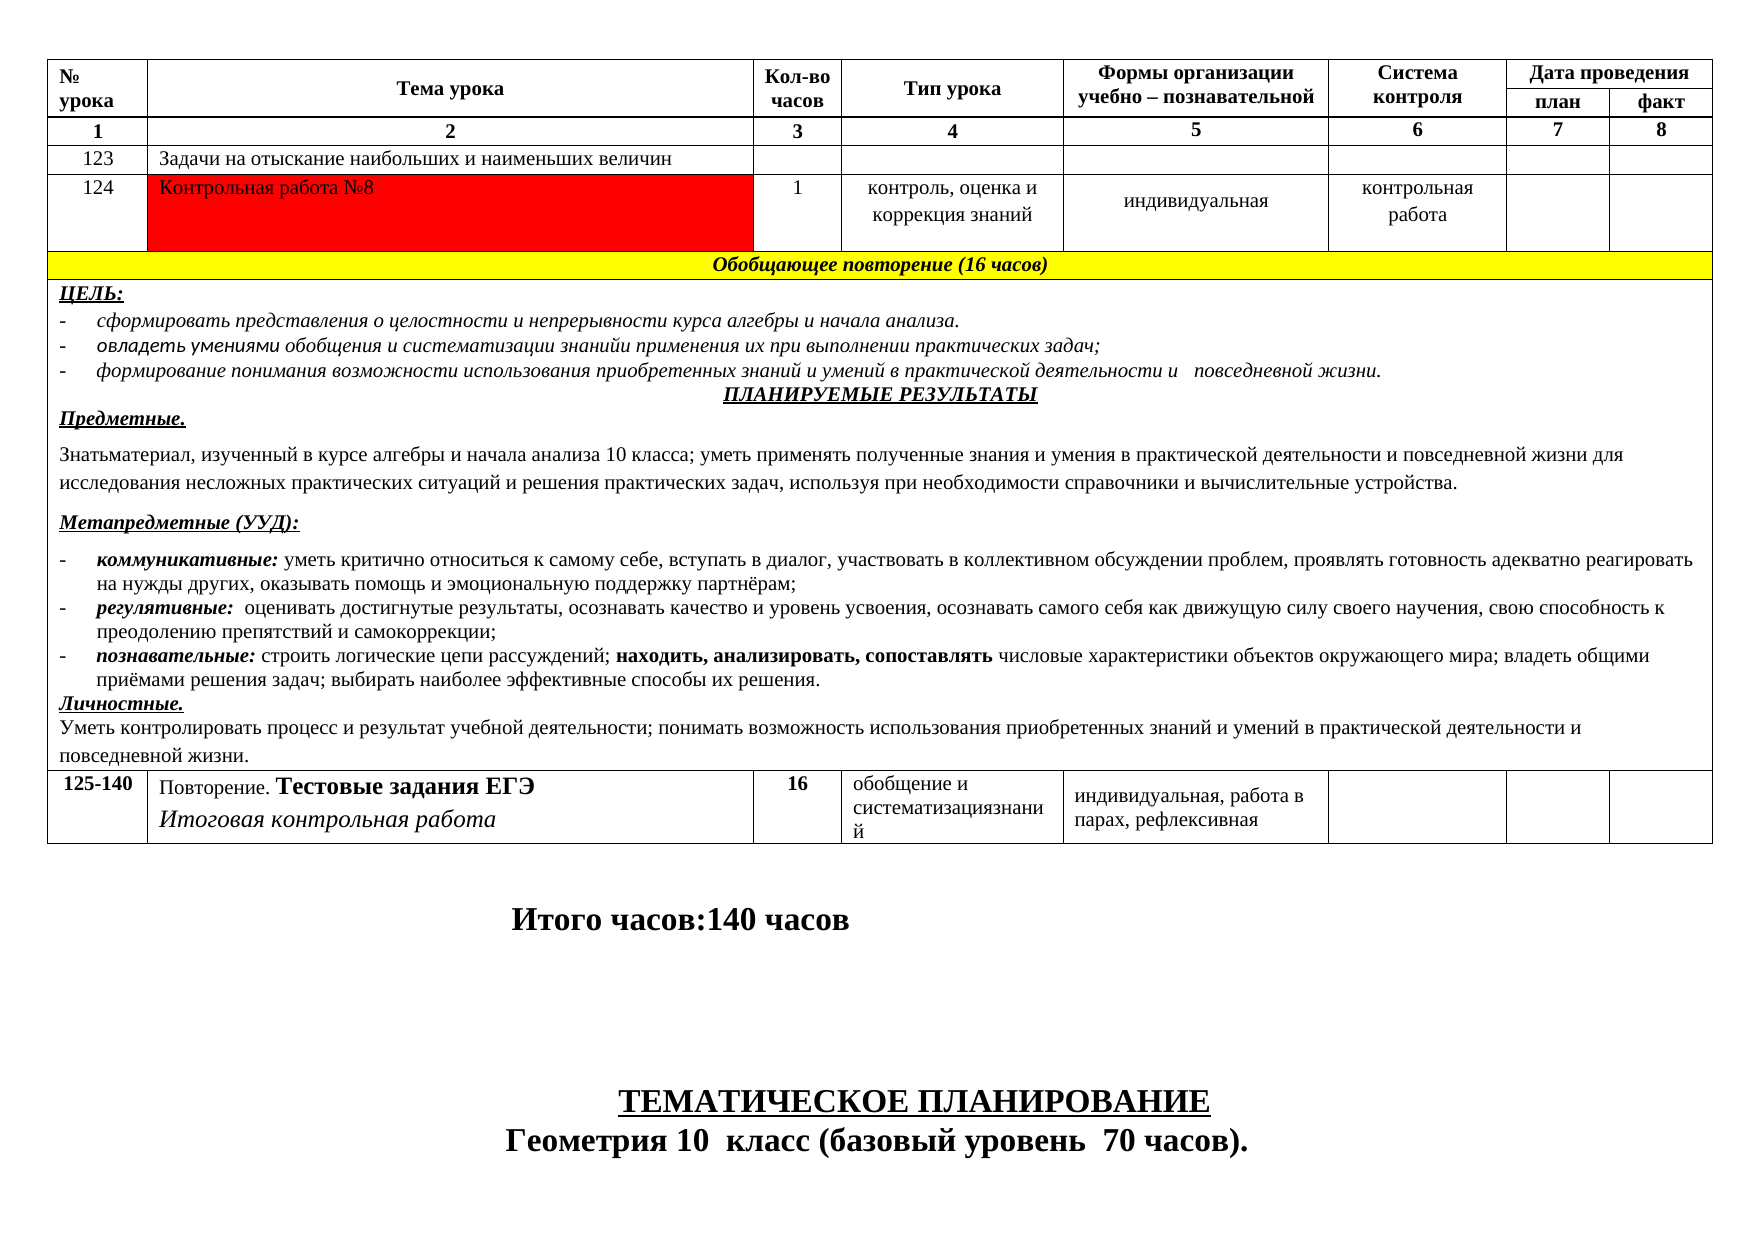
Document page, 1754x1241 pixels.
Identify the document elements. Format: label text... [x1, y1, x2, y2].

table_header Тип урока [842, 60, 1063, 116]
table_cell 123 [48, 146, 147, 174]
table_cell Обобщающее повторение (16 часов) [48, 252, 1712, 279]
table_cell контроль, оценка и коррекция знаний [842, 175, 1063, 251]
table_cell 2 [148, 118, 753, 145]
table_cell [1507, 146, 1609, 174]
table_header Дата проведения [1507, 60, 1712, 88]
table_cell 5 [1064, 118, 1328, 145]
table_cell [1610, 146, 1712, 174]
table_header Формы организации учебно – познавательной деятельности учащихся [1064, 60, 1328, 116]
table_header Кол-во часов [754, 60, 841, 116]
table_cell контрольная работа [1329, 175, 1506, 251]
text Итого часов:140 часов [59, 899, 1695, 938]
table_cell 124 [48, 175, 147, 251]
table_cell обобщение и систематизациязнаний [842, 771, 1063, 843]
table_cell 125-140 [48, 771, 147, 843]
table_cell 16 [754, 771, 841, 843]
table_cell индивидуальная [1064, 175, 1328, 251]
table_cell [1610, 175, 1712, 251]
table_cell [148, 146, 753, 174]
table_cell Повторение. Тестовые задания ЕГЭ Итоговая контрольная работа [148, 771, 753, 843]
text Геометрия 10 класс (базовый уровень 70 часов). [59, 1120, 1695, 1158]
table_cell [1507, 175, 1609, 251]
table_header Система контроля [1329, 60, 1506, 116]
table_cell 7 [1507, 118, 1609, 145]
table_cell индивидуальная, работа в парах, рефлексивная [1064, 771, 1328, 843]
table_cell 3 [754, 118, 841, 145]
list ТЕМАТИЧЕСКОЕ ПЛАНИРОВАНИЕ [134, 1082, 1695, 1120]
table_cell Контрольная работа №8 [148, 175, 753, 251]
table_cell 6 [1329, 118, 1506, 145]
table_cell [1329, 771, 1506, 843]
table_header № урока [48, 60, 147, 116]
table_cell 1 [754, 175, 841, 251]
table_cell [1610, 771, 1712, 843]
table_cell [1507, 771, 1609, 843]
table_cell 8 [1610, 118, 1712, 145]
table_cell ЦЕЛЬ: сформировать представления о целостности и непрерывности курса алгебры и начала анализа. овладеть умениями обобщения и систематизации знанийи применения их при выполнении практических задач; формирование понимания возможности использования приобретенных знаний и умений в практической деятельности и повседневной жизни. ПЛАНИРУЕМЫЕ РЕЗУЛЬТАТЫ Предметные. Знатьматериал, изученный в курсе алгебры и начала анализа 10 класса; уметь применять полученные знания и умения в практической деятельности и повседневной жизни для исследования несложных практических ситуаций и решения практических задач, используя при необходимости справочники и вычислительные устройства. Метапредметные (УУД): коммуникативные: уметь критично относиться к самому себе, вступать в диалог, участвовать в коллективном обсуждении проблем, проявлять готовность адекватно реагировать на нужды других, оказывать помощь и эмоциональную поддержку партнёрам; регулятивные: оценивать достигнутые результаты, осознавать качество и уровень усвоения, осознавать самого себя как движущую силу своего научения, свою способность к преодолению препятствий и самокоррекции; познавательные: строить логические цепи рассуждений; находить, анализировать, сопоставлять числовые характеристики объектов окружающего мира; владеть общими приёмами решения задач; выбирать наиболее эффективные способы их решения. Личностные. Уметь контролировать процесс и результат учебной деятельности; понимать возможность использования приобретенных знаний и умений в практической деятельности и повседневной жизни. [48, 280, 1712, 770]
table_cell факт [1610, 89, 1712, 116]
table_cell план [1507, 89, 1609, 116]
table_cell 1 [48, 118, 147, 145]
table_cell 4 [842, 118, 1063, 145]
table_header Тема урока [148, 60, 753, 116]
